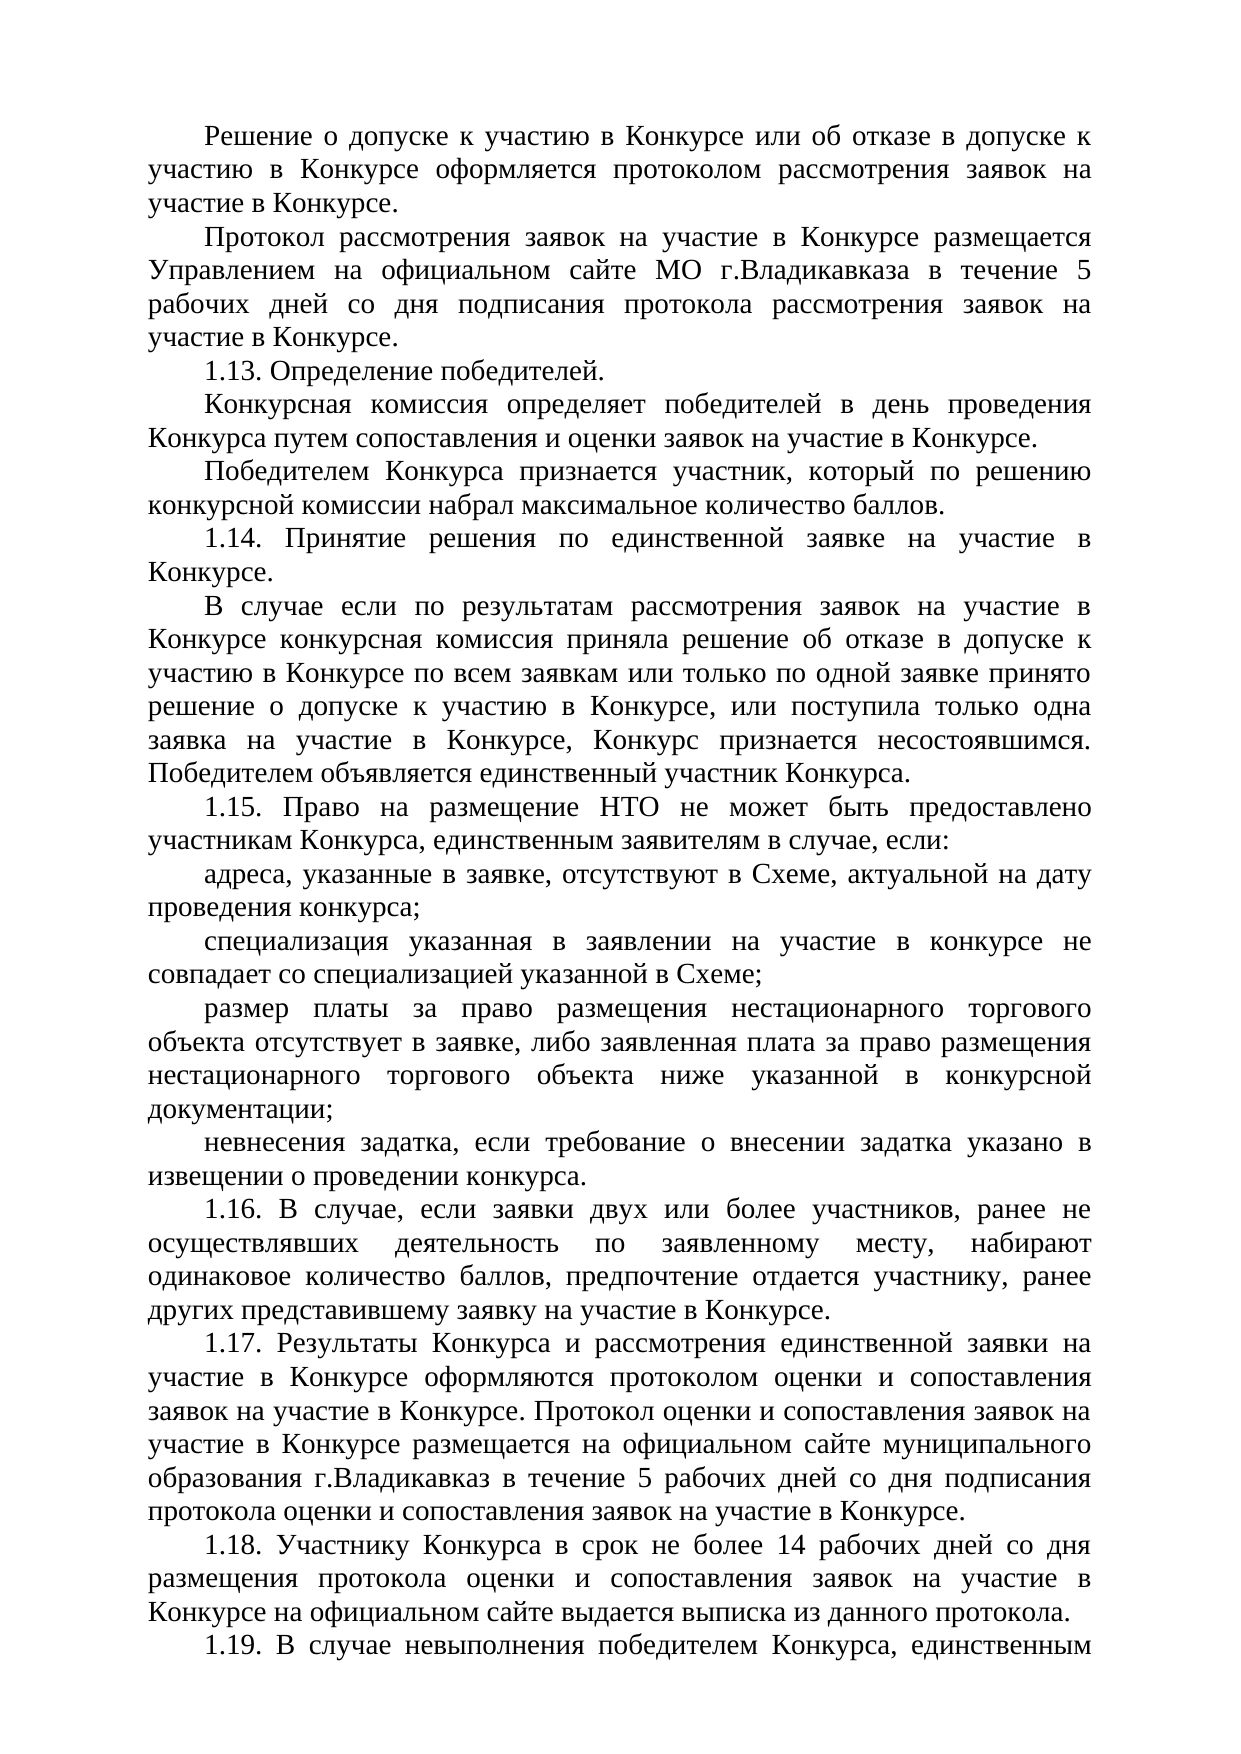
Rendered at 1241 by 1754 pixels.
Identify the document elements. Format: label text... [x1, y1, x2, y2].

text Победителем Конкурса признается участник, который по решению конкурсной комиссии набрал максимальное количество баллов. [148, 453, 1092, 521]
text Решение о допуске к участию в Конкурсе или об отказе в допуске к участию в Конкурсе оформляется протоколом рассмотрения заявок на участие в Конкурсе. [148, 118, 1092, 219]
text 1.13. Определение победителей. [148, 353, 1092, 386]
text 1.15. Право на размещение НТО не может быть предоставлено участникам Конкурса, единственным заявителям в случае, если: [148, 789, 1092, 856]
text размер платы за право размещения нестационарного торгового объекта отсутствует в заявке, либо заявленная плата за право размещения нестационарного торгового объекта ниже указанной в конкурсной документации; [148, 990, 1092, 1124]
text невнесения задатка, если требование о внесении задатка указано в извещении о проведении конкурса. [148, 1124, 1092, 1191]
text специализация указанная в заявлении на участие в конкурсе не совпадает со специализацией указанной в Схеме; [148, 923, 1092, 990]
text Конкурсная комиссия определяет победителей в день проведения Конкурса путем сопоставления и оценки заявок на участие в Конкурсе. [148, 386, 1092, 453]
text Протокол рассмотрения заявок на участие в Конкурсе размещается Управлением на официальном сайте МО г.Владикавказа в течение 5 рабочих дней со дня подписания протокола рассмотрения заявок на участие в Конкурсе. [148, 219, 1092, 353]
text 1.17. Результаты Конкурса и рассмотрения единственной заявки на участие в Конкурсе оформляются протоколом оценки и сопоставления заявок на участие в Конкурсе. Протокол оценки и сопоставления заявок на участие в Конкурсе размещается на официальном сайте муниципального образования г.Владикавказ в течение 5 рабочих дней со дня подписания протокола оценки и сопоставления заявок на участие в Конкурсе. [148, 1326, 1092, 1527]
text адреса, указанные в заявке, отсутствуют в Схеме, актуальной на дату проведения конкурса; [148, 856, 1092, 923]
text 1.14. Принятие решения по единственной заявке на участие в Конкурсе. [148, 521, 1092, 588]
text В случае если по результатам рассмотрения заявок на участие в Конкурсе конкурсная комиссия приняла решение об отказе в допуске к участию в Конкурсе по всем заявкам или только по одной заявке принято решение о допуске к участию в Конкурсе, или поступила только одна заявка на участие в Конкурсе, Конкурс признается несостоявшимся. Победителем объявляется единственный участник Конкурса. [148, 588, 1092, 789]
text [148, 1627, 1092, 1661]
text 1.16. В случае, если заявки двух или более участников, ранее не осуществлявших деятельность по заявленному месту, набирают одинаковое количество баллов, предпочтение отдается участнику, ранее других представившему заявку на участие в Конкурсе. [148, 1191, 1092, 1326]
text 1.18. Участнику Конкурса в срок не более 14 рабочих дней со дня размещения протокола оценки и сопоставления заявок на участие в Конкурсе на официальном сайте выдается выписка из данного протокола. [148, 1527, 1092, 1627]
